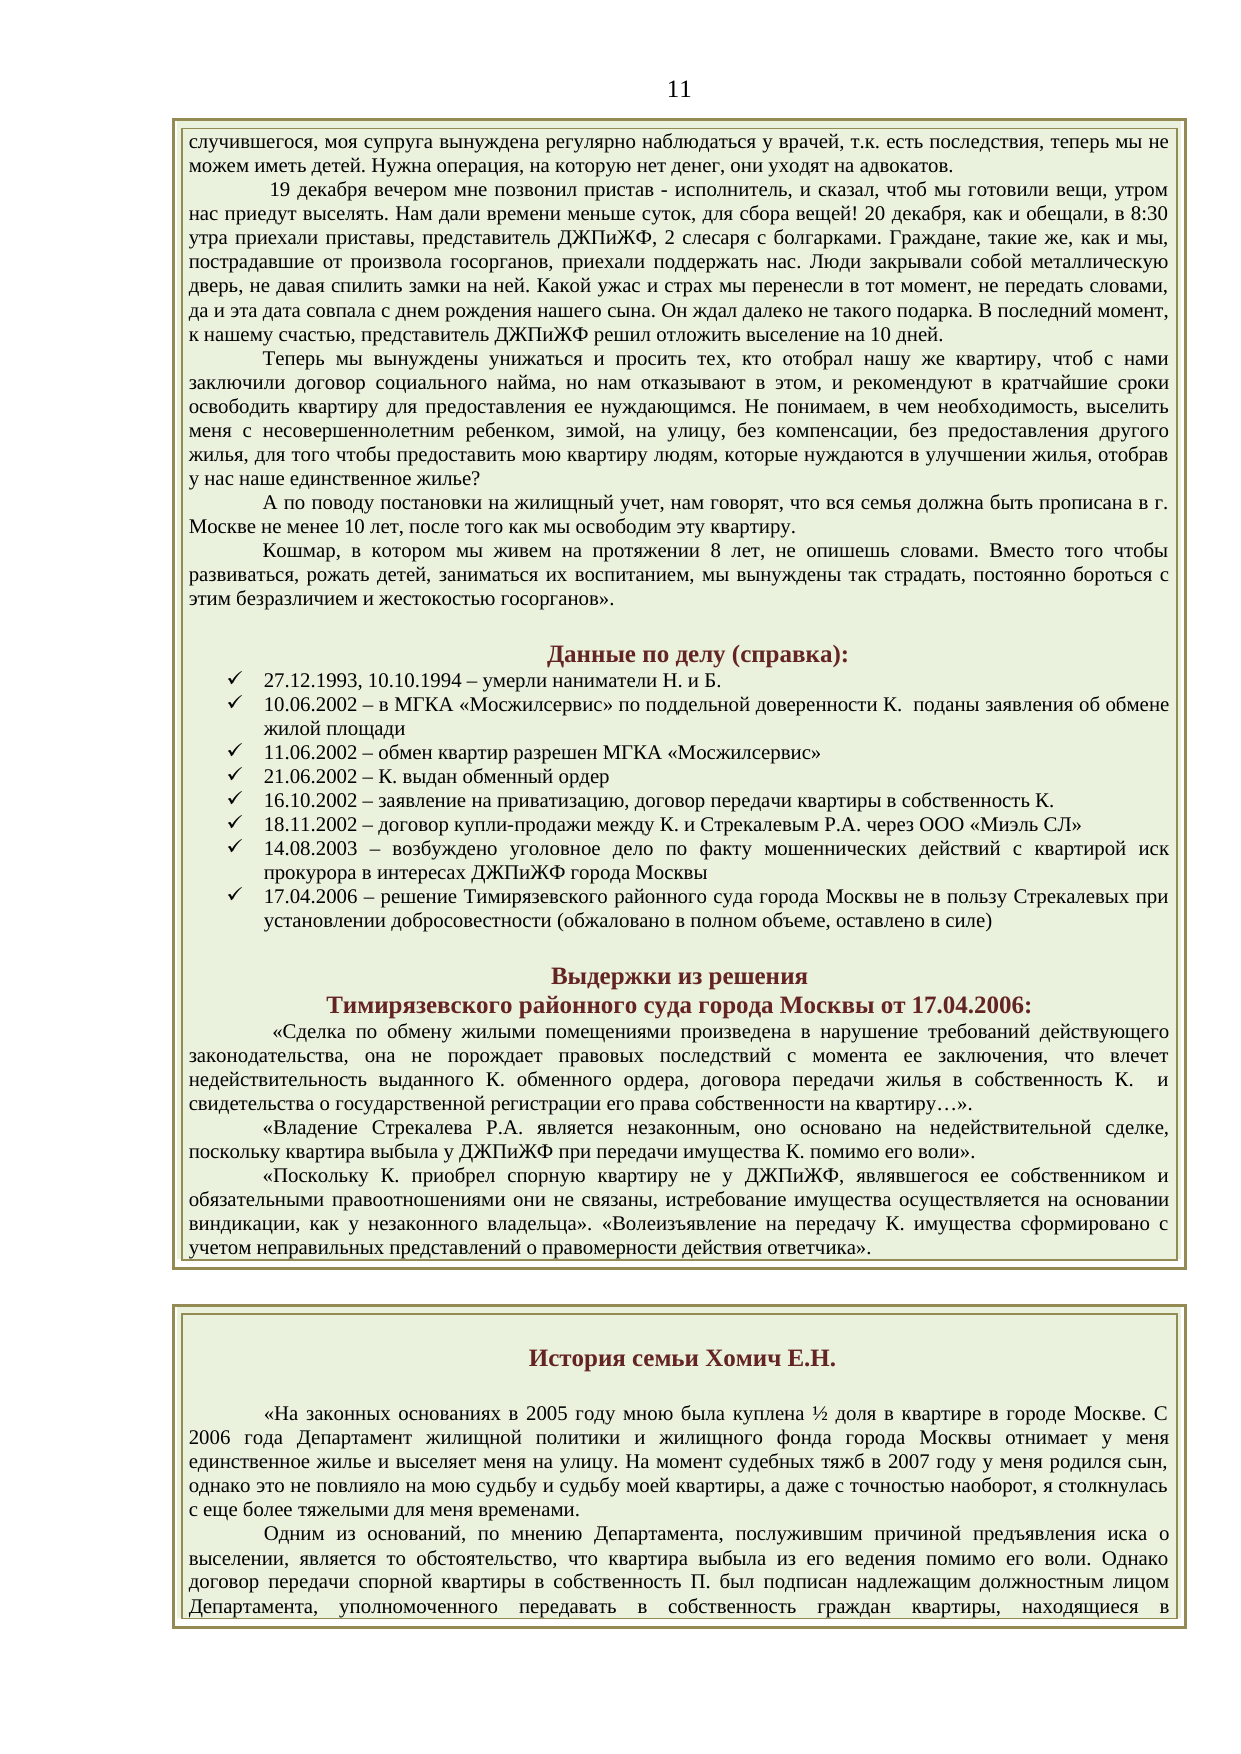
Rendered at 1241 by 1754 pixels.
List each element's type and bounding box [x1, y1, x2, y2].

table_header [177, 121, 1181, 1259]
table_header [177, 1307, 1181, 1618]
